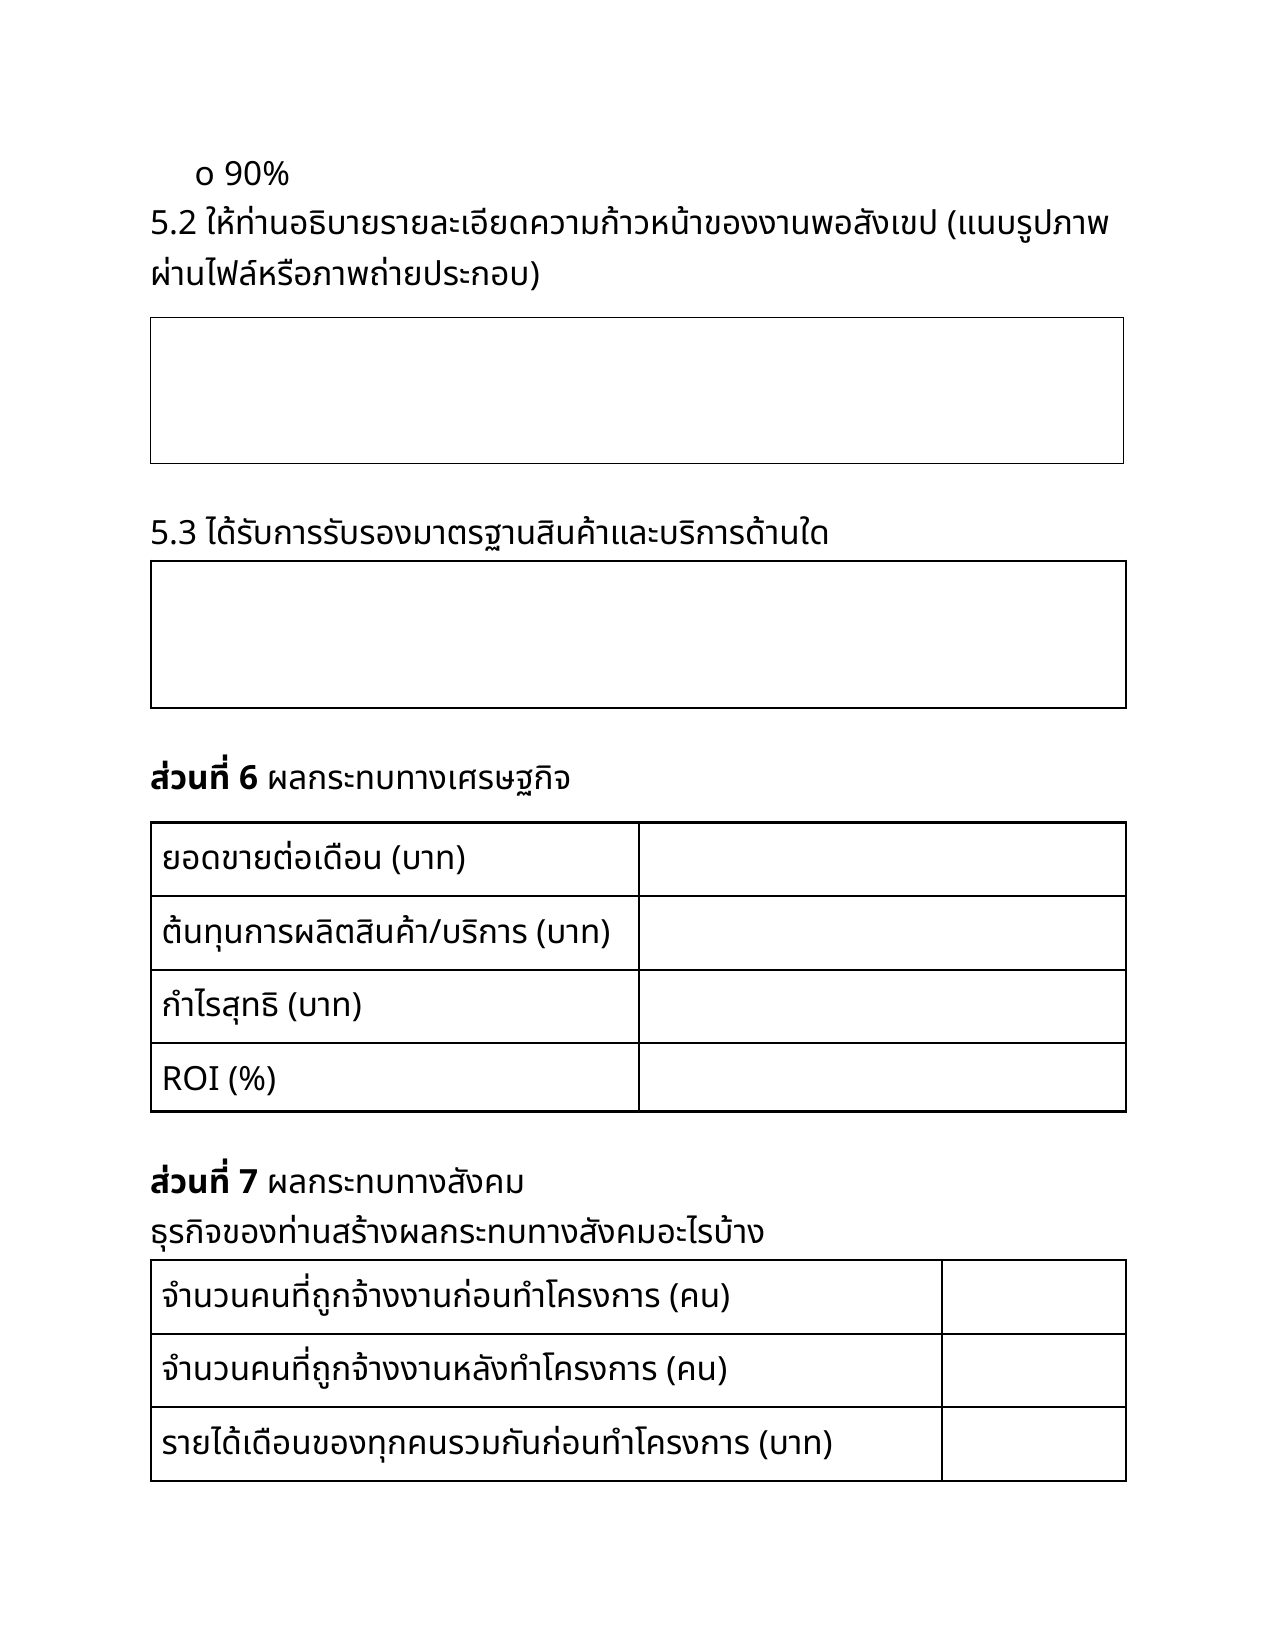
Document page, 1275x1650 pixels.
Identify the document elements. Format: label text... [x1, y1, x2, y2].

table_cell [640, 897, 1125, 968]
text ธุรกิจของท่านสร้างผลกระทบทางสังคมอะไรบ้าง [150, 1208, 1125, 1259]
table_cell [943, 1408, 1125, 1479]
text ส่วนที่ 6 ผลกระทบทางเศรษฐกิจ [150, 754, 1125, 805]
table_cell ROI (%) [152, 1044, 638, 1110]
table_cell [640, 1044, 1125, 1110]
table_cell จำนวนคนที่ถูกจ้างงานหลังทำโครงการ (คน) [152, 1335, 941, 1406]
table_cell รายได้เดือนของทุกคนรวมกันก่อนทำโครงการ (บาท) [152, 1408, 941, 1479]
text o 90% [194, 150, 1125, 195]
table_header ยอดขายต่อเดือน (บาท) [152, 824, 638, 895]
text ส่วนที่ 7 ผลกระทบทางสังคม [150, 1158, 1125, 1208]
table_header [152, 562, 1125, 707]
table_cell [640, 971, 1125, 1042]
table_header [640, 824, 1125, 895]
table_cell [943, 1335, 1125, 1406]
table_header จำนวนคนที่ถูกจ้างงานก่อนทำโครงการ (คน) [152, 1261, 941, 1332]
table_cell ต้นทุนการผลิตสินค้า/บริการ (บาท) [152, 897, 638, 968]
table_header [151, 318, 1123, 462]
table_header [943, 1261, 1125, 1332]
text 5.3 ได้รับการรับรองมาตรฐานสินค้าและบริการด้านใด [150, 509, 1125, 559]
table_cell กำไรสุทธิ (บาท) [152, 971, 638, 1042]
text 5.2 ให้ท่านอธิบายรายละเอียดความก้าวหน้าของงานพอสังเขป (แนบรูปภาพผ่านไฟล์หรือภาพถ่ายประกอบ) [150, 199, 1125, 300]
